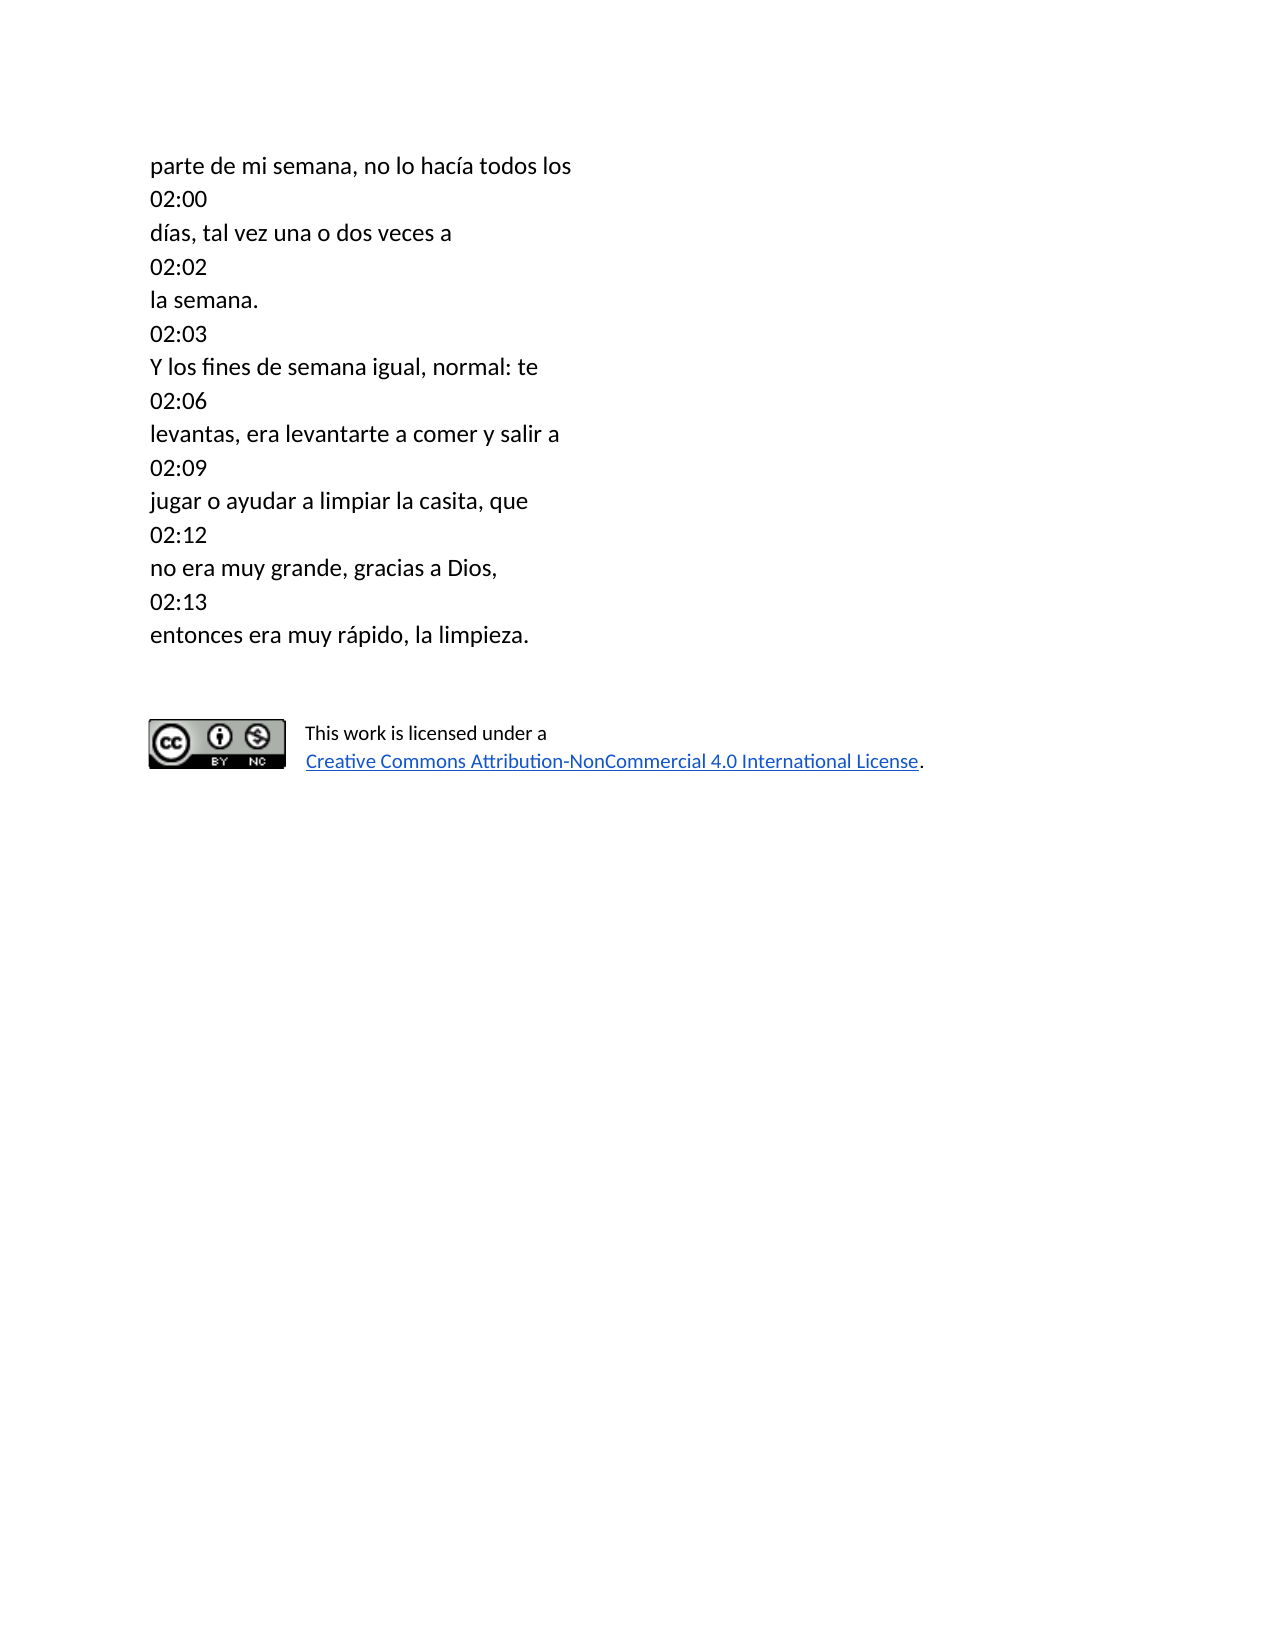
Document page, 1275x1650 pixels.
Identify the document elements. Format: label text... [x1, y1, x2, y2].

text no era muy grande, gracias a Dios, [150, 552, 1122, 583]
text 02:00 [150, 183, 1122, 214]
picture [148, 719, 286, 769]
text 02:13 [150, 586, 1122, 617]
text This work is licensed under a Creative Commons Attribution-NonCommercial 4.0 International License. [150, 720, 1122, 773]
text la semana. [150, 284, 1122, 315]
text 02:12 [150, 519, 1122, 549]
text parte de mi semana, no lo hacía todos los [150, 150, 1122, 181]
text 02:03 [150, 318, 1122, 348]
text 02:02 [150, 251, 1122, 281]
text levantas, era levantarte a comer y salir a [150, 418, 1122, 449]
text jugar o ayudar a limpiar la casita, que [150, 485, 1122, 516]
text días, tal vez una o dos veces a [150, 217, 1122, 248]
text entonces era muy rápido, la limpieza. [150, 619, 1122, 650]
text 02:09 [150, 452, 1122, 482]
text 02:06 [150, 385, 1122, 415]
text Y los fines de semana igual, normal: te [150, 351, 1122, 382]
